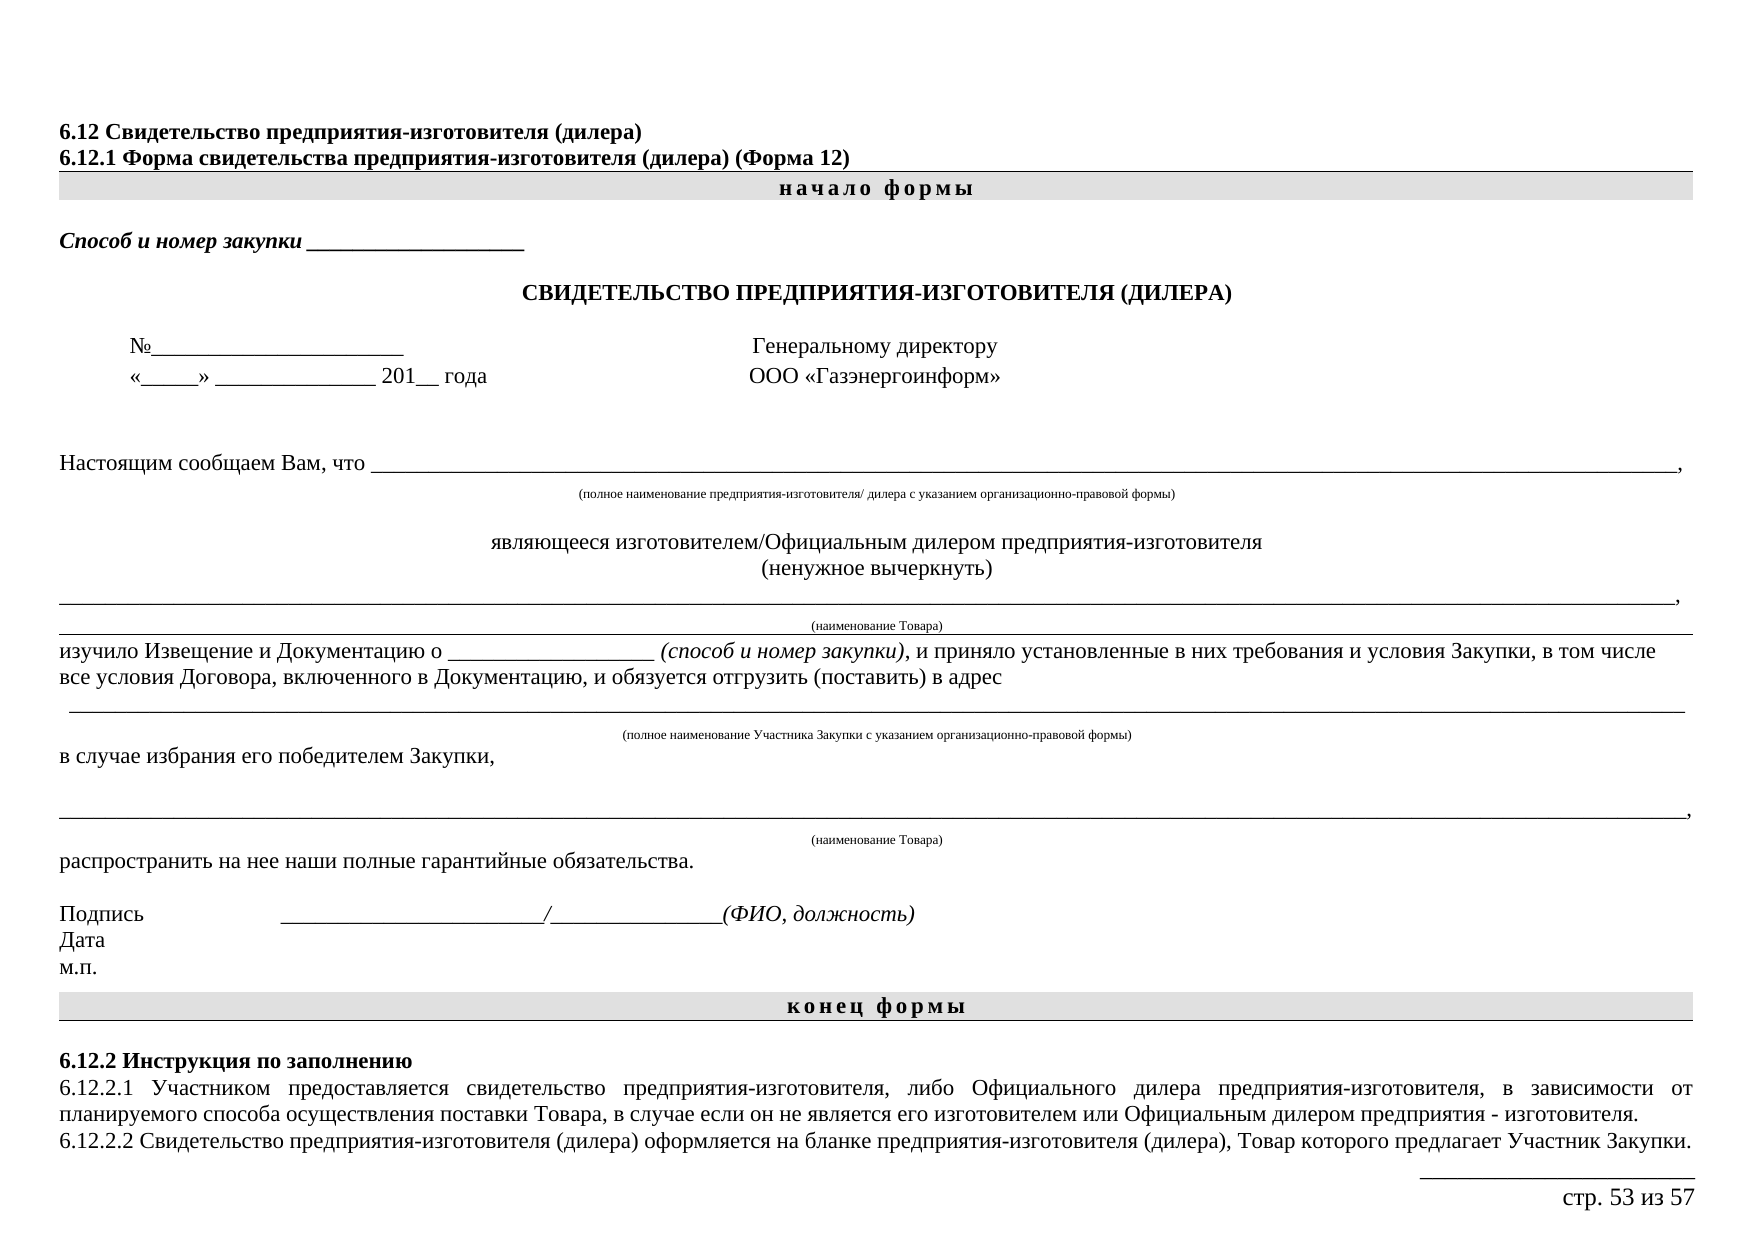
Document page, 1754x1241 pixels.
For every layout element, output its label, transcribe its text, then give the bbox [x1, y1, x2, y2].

text (наименование Товара) [59, 607, 1695, 633]
text 6.12 Свидетельство предприятия-изготовителя (дилера) [59, 118, 1695, 144]
text (ненужное вычеркнуть) [59, 554, 1695, 581]
text _____________________________________________________________________________________________________________________________________________, [59, 581, 1695, 607]
text (полное наименование предприятия-изготовителя/ дилера с указанием организационно-правовой формы) [59, 475, 1695, 502]
text начало формы [59, 172, 1693, 200]
text 6.12.1 Форма свидетельства предприятия-изготовителя (дилера) (Форма 12) [59, 144, 1695, 171]
text (наименование Товара) [59, 821, 1695, 847]
text Дата [59, 927, 1695, 953]
text _____________________________________________________________________________________________________________________________________________ [59, 689, 1695, 716]
text 6.12.2.2 Свидетельство предприятия-изготовителя (дилера) оформляется на бланке предприятия-изготовителя (дилера), Товар которого предлагает Участник Закупки. [59, 1127, 1695, 1153]
text Настоящим сообщаем Вам, что __________________________________________________________________________________________________________________, [59, 449, 1695, 475]
text м.п. [59, 953, 1695, 979]
table_header Генеральному директору ООО «Газэнергоинформ» [616, 332, 1133, 423]
text ______________________________________________________________________________________________________________________________________________, [59, 795, 1695, 821]
text изучило Извещение и Документацию о __________________ (способ и номер закупки), и приняло установленные в них требования и условия Закупки, в том числе все условия Договора, включенного в Документацию, и обязуется отгрузить (поставить) в адрес [59, 635, 1693, 689]
text распространить на нее наши полные гарантийные обязательства. [59, 847, 1695, 874]
text (полное наименование Участника Закупки с указанием организационно-правовой формы) [59, 716, 1695, 742]
text 6.12.2.1 Участником предоставляется свидетельство предприятия-изготовителя, либо Официального дилера предприятия-изготовителя, в зависимости от планируемого способа осуществления поставки Товара, в случае если он не является его изготовителем или Официальным дилером предприятия - изготовителя. [59, 1074, 1695, 1127]
text Способ и номер закупки ___________________ [59, 227, 1695, 253]
text в случае избрания его победителем Закупки, [59, 742, 1695, 768]
text СВИДЕТЕЛЬСТВО ПРЕДПРИЯТИЯ-ИЗГОТОВИТЕЛЯ (ДИЛЕРА) [59, 279, 1695, 306]
text Подпись _______________________/_______________(ФИО, должность) [59, 900, 1695, 927]
text являющееся изготовителем/Официальным дилером предприятия-изготовителя [59, 528, 1695, 554]
table_header №______________________ «_____» ______________ 201__ года [118, 332, 616, 423]
text конец формы [59, 992, 1693, 1020]
text 6.12.2 Инструкция по заполнению [59, 1048, 1695, 1074]
